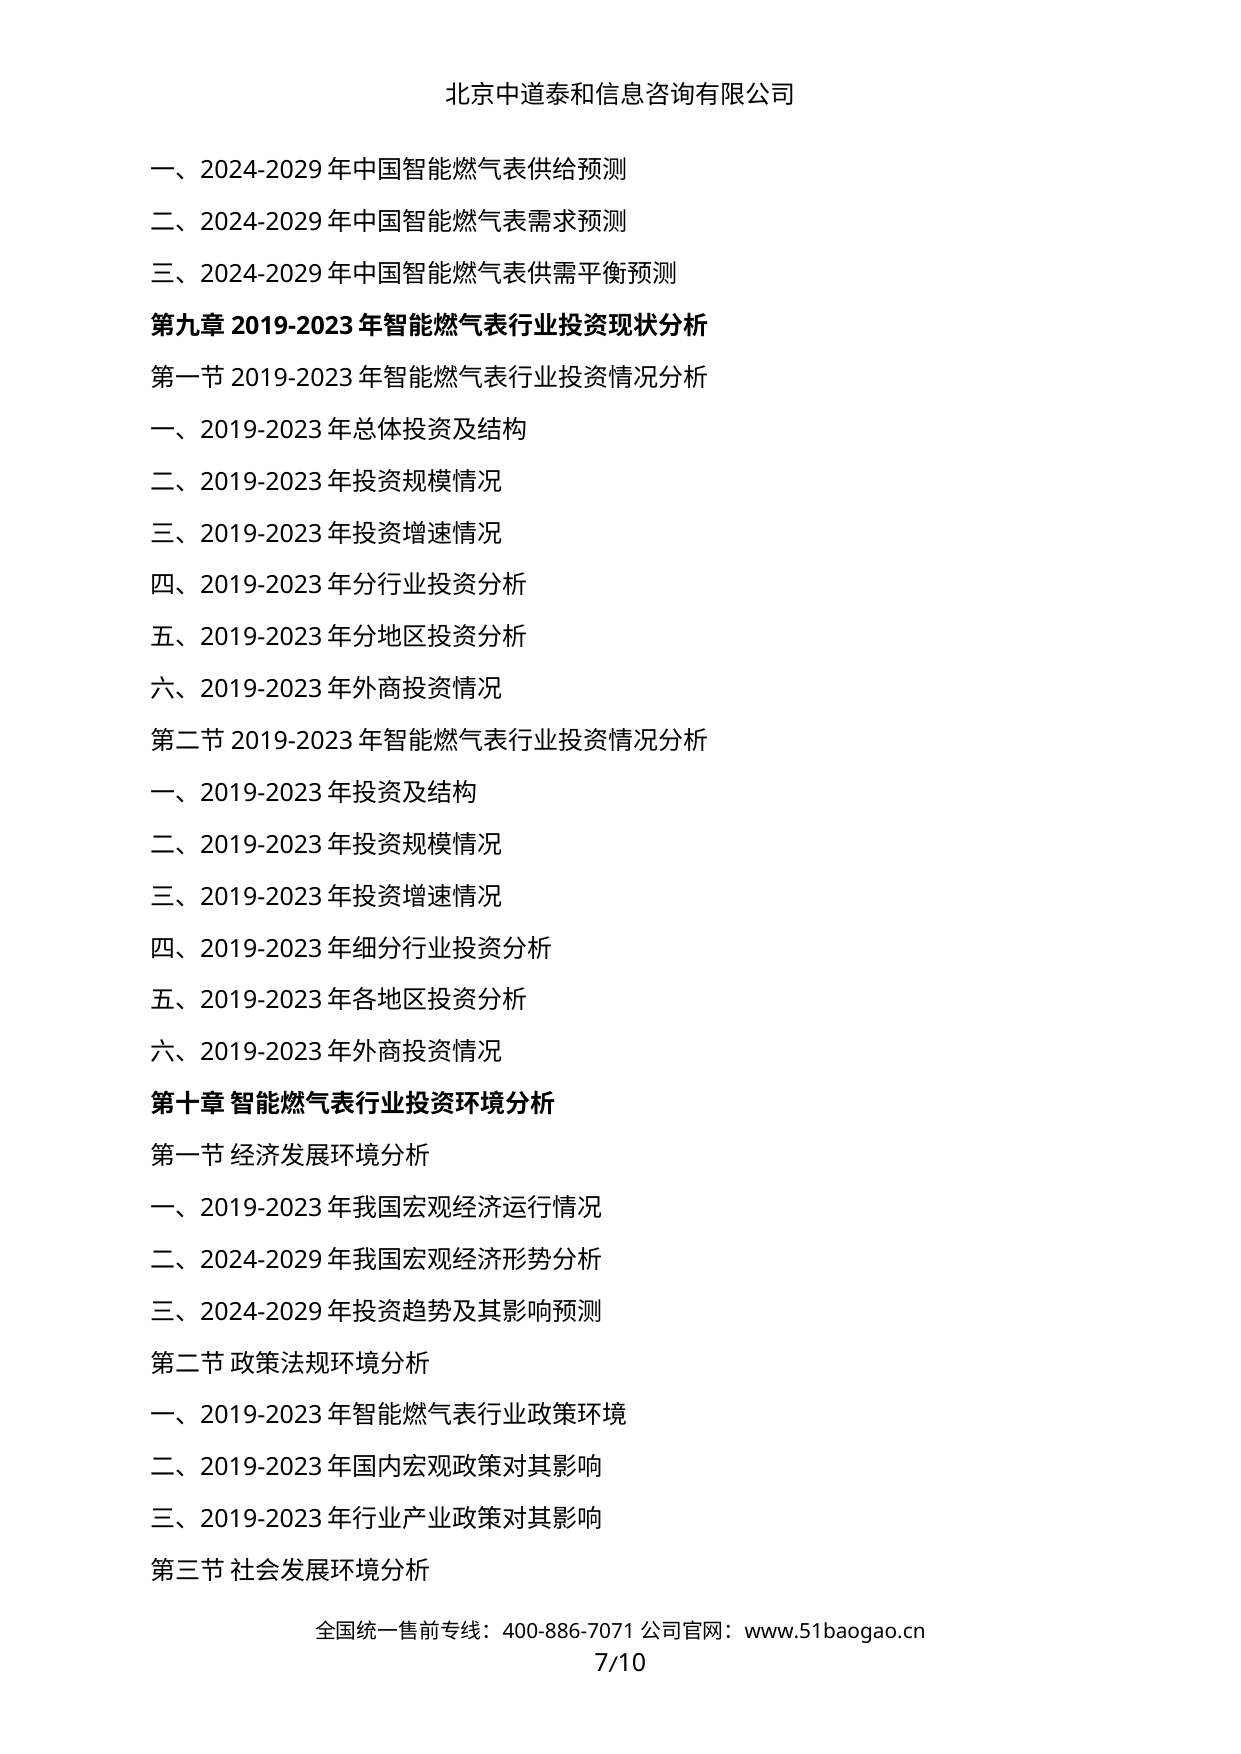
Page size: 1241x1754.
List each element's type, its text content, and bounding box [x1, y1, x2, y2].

text 四、2019-2023年细分行业投资分析 [150, 928, 1090, 964]
text 二、2019-2023年国内宏观政策对其影响 [150, 1447, 1090, 1483]
text 第十章 智能燃气表行业投资环境分析 [150, 1084, 1090, 1120]
text 二、2019-2023年投资规模情况 [150, 461, 1090, 497]
text 第一节 经济发展环境分析 [150, 1136, 1090, 1172]
text 二、2019-2023年投资规模情况 [150, 824, 1090, 861]
text 一、2019-2023年总体投资及结构 [150, 409, 1090, 446]
text 一、2019-2023年我国宏观经济运行情况 [150, 1187, 1090, 1224]
text 五、2019-2023年各地区投资分析 [150, 980, 1090, 1016]
text 一、2019-2023年智能燃气表行业政策环境 [150, 1395, 1090, 1431]
text 三、2019-2023年行业产业政策对其影响 [150, 1499, 1090, 1535]
text 一、2019-2023年投资及结构 [150, 772, 1090, 809]
text 二、2024-2029年我国宏观经济形势分析 [150, 1239, 1090, 1276]
text 四、2019-2023年分行业投资分析 [150, 565, 1090, 601]
text 六、2019-2023年外商投资情况 [150, 1032, 1090, 1068]
text 第三节 社会发展环境分析 [150, 1551, 1090, 1587]
text 第二节 政策法规环境分析 [150, 1343, 1090, 1379]
text 三、2024-2029年投资趋势及其影响预测 [150, 1291, 1090, 1327]
text 五、2019-2023年分地区投资分析 [150, 617, 1090, 653]
text 第九章 2019-2023年智能燃气表行业投资现状分析 [150, 306, 1090, 342]
text 三、2019-2023年投资增速情况 [150, 876, 1090, 912]
text 三、2024-2029年中国智能燃气表供需平衡预测 [150, 254, 1090, 290]
text 六、2019-2023年外商投资情况 [150, 669, 1090, 705]
text 三、2019-2023年投资增速情况 [150, 513, 1090, 549]
text 第二节 2019-2023年智能燃气表行业投资情况分析 [150, 721, 1090, 757]
text 二、2024-2029年中国智能燃气表需求预测 [150, 202, 1090, 238]
text 第一节 2019-2023年智能燃气表行业投资情况分析 [150, 357, 1090, 394]
text 一、2024-2029年中国智能燃气表供给预测 [150, 150, 1090, 186]
